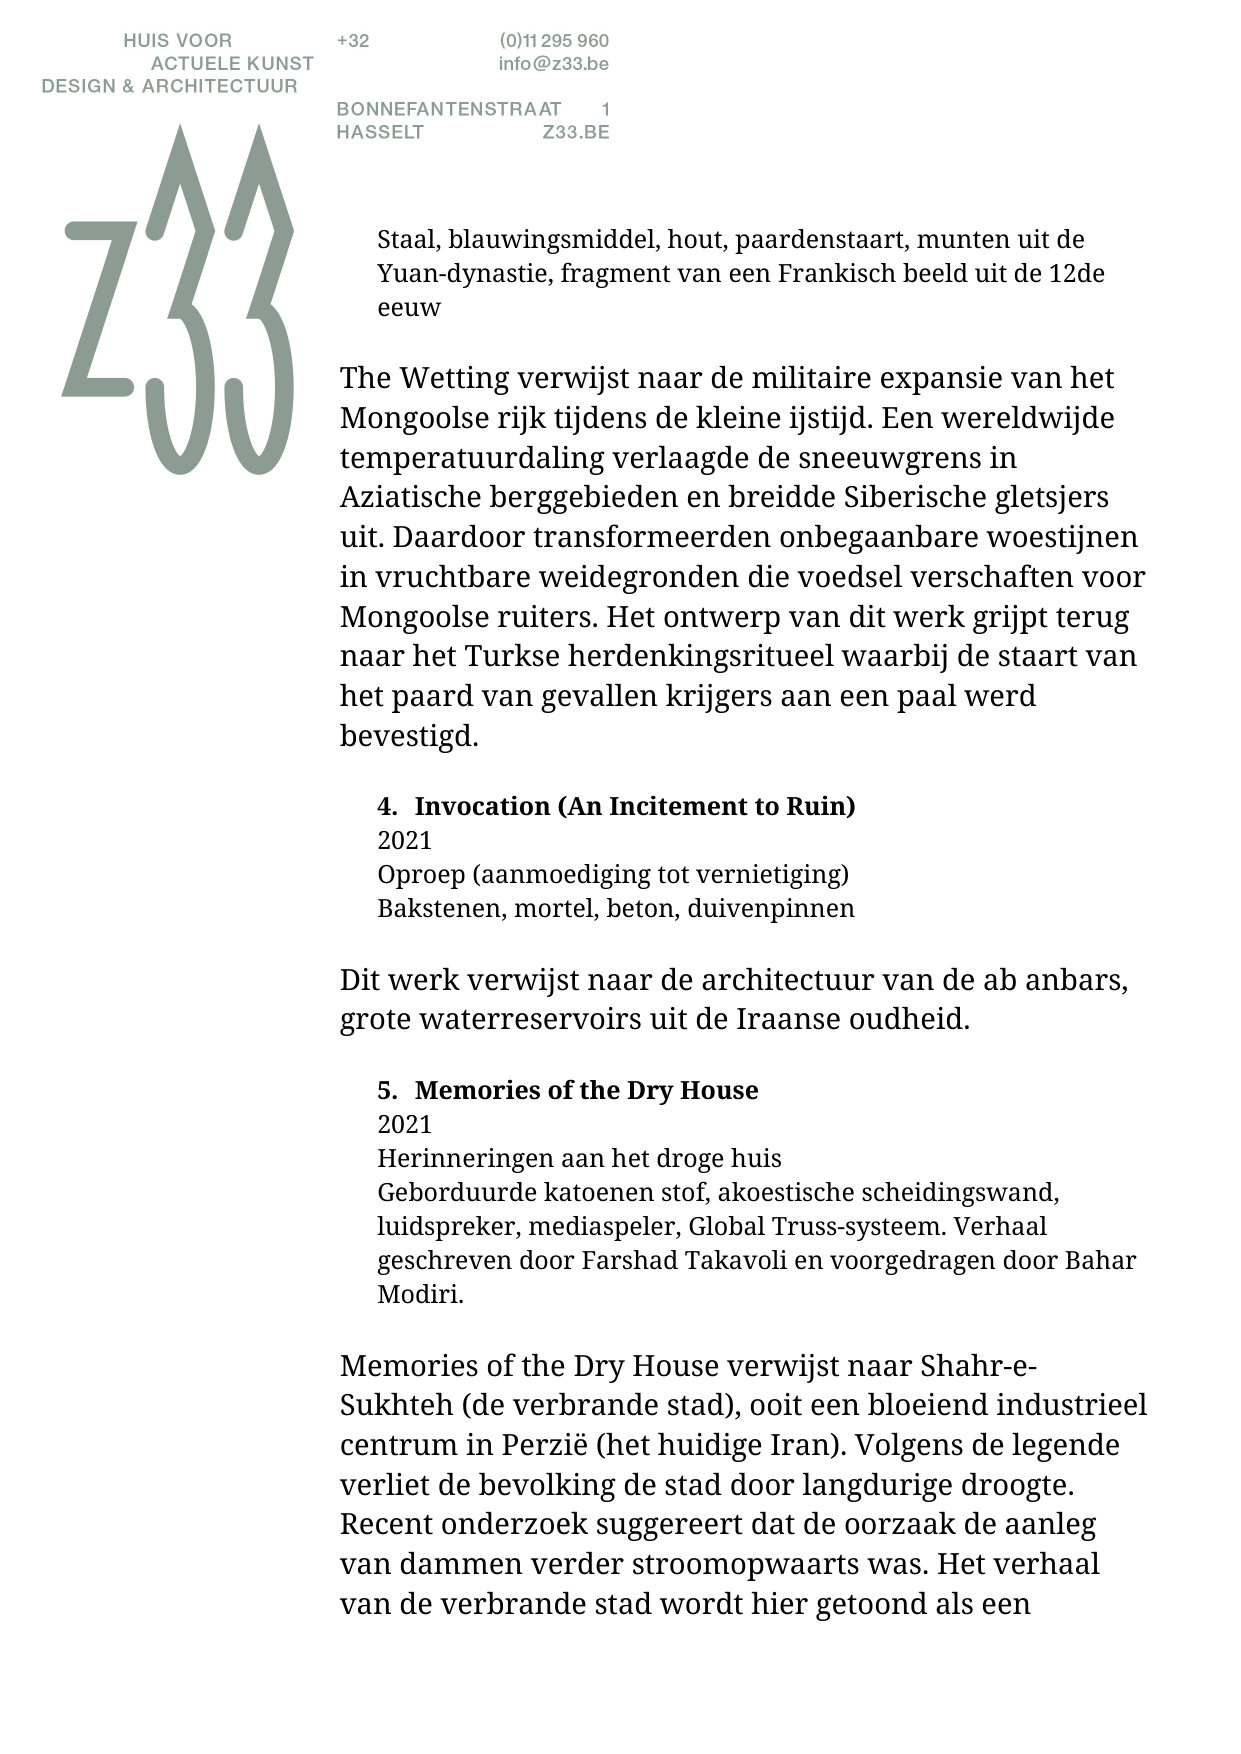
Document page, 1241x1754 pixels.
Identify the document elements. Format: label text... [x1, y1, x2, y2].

picture [0, 2, 1241, 503]
text Bakstenen, mortel, beton, duivenpinnen [339, 891, 1152, 925]
text The Wetting verwijst naar de militaire expansie van het Mongoolse rijk tijdens de kleine ijstijd. Een wereldwijde temperatuurdaling verlaagde de sneeuwgrens in Aziatische berggebieden en breidde Siberische gletsjers uit. Daardoor transformeerden onbegaanbare woestijnen in vruchtbare weidegronden die voedsel verschaften voor Mongoolse ruiters. Het ontwerp van dit werk grijpt terug naar het Turkse herdenkingsritueel waarbij de staart van het paard van gevallen krijgers aan een paal werd bevestigd. [339, 358, 1152, 754]
list Memories of the Dry House [377, 1072, 1152, 1106]
text Oproep (aanmoediging tot vernietiging) [339, 857, 1152, 891]
text Staal, blauwingsmiddel, hout, paardenstaart, munten uit de Yuan-dynastie, fragment van een Frankisch beeld uit de 12de eeuw [377, 221, 1152, 324]
text Dit werk verwijst naar de architectuur van de ab anbars, grote waterreservoirs uit de Iraanse oudheid. [339, 959, 1152, 1038]
text Geborduurde katoenen stof, akoestische scheidingswand, luidspreker, mediaspeler, Global Truss-systeem. Verhaal geschreven door Farshad Takavoli en voorgedragen door Bahar Modiri. [377, 1174, 1152, 1311]
text 2021 [339, 823, 1152, 857]
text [339, 1345, 1152, 1623]
list Invocation (An Incitement to Ruin) [377, 789, 1152, 823]
text 2021 [339, 1106, 1152, 1141]
text Herinneringen aan het droge huis [339, 1141, 1152, 1174]
